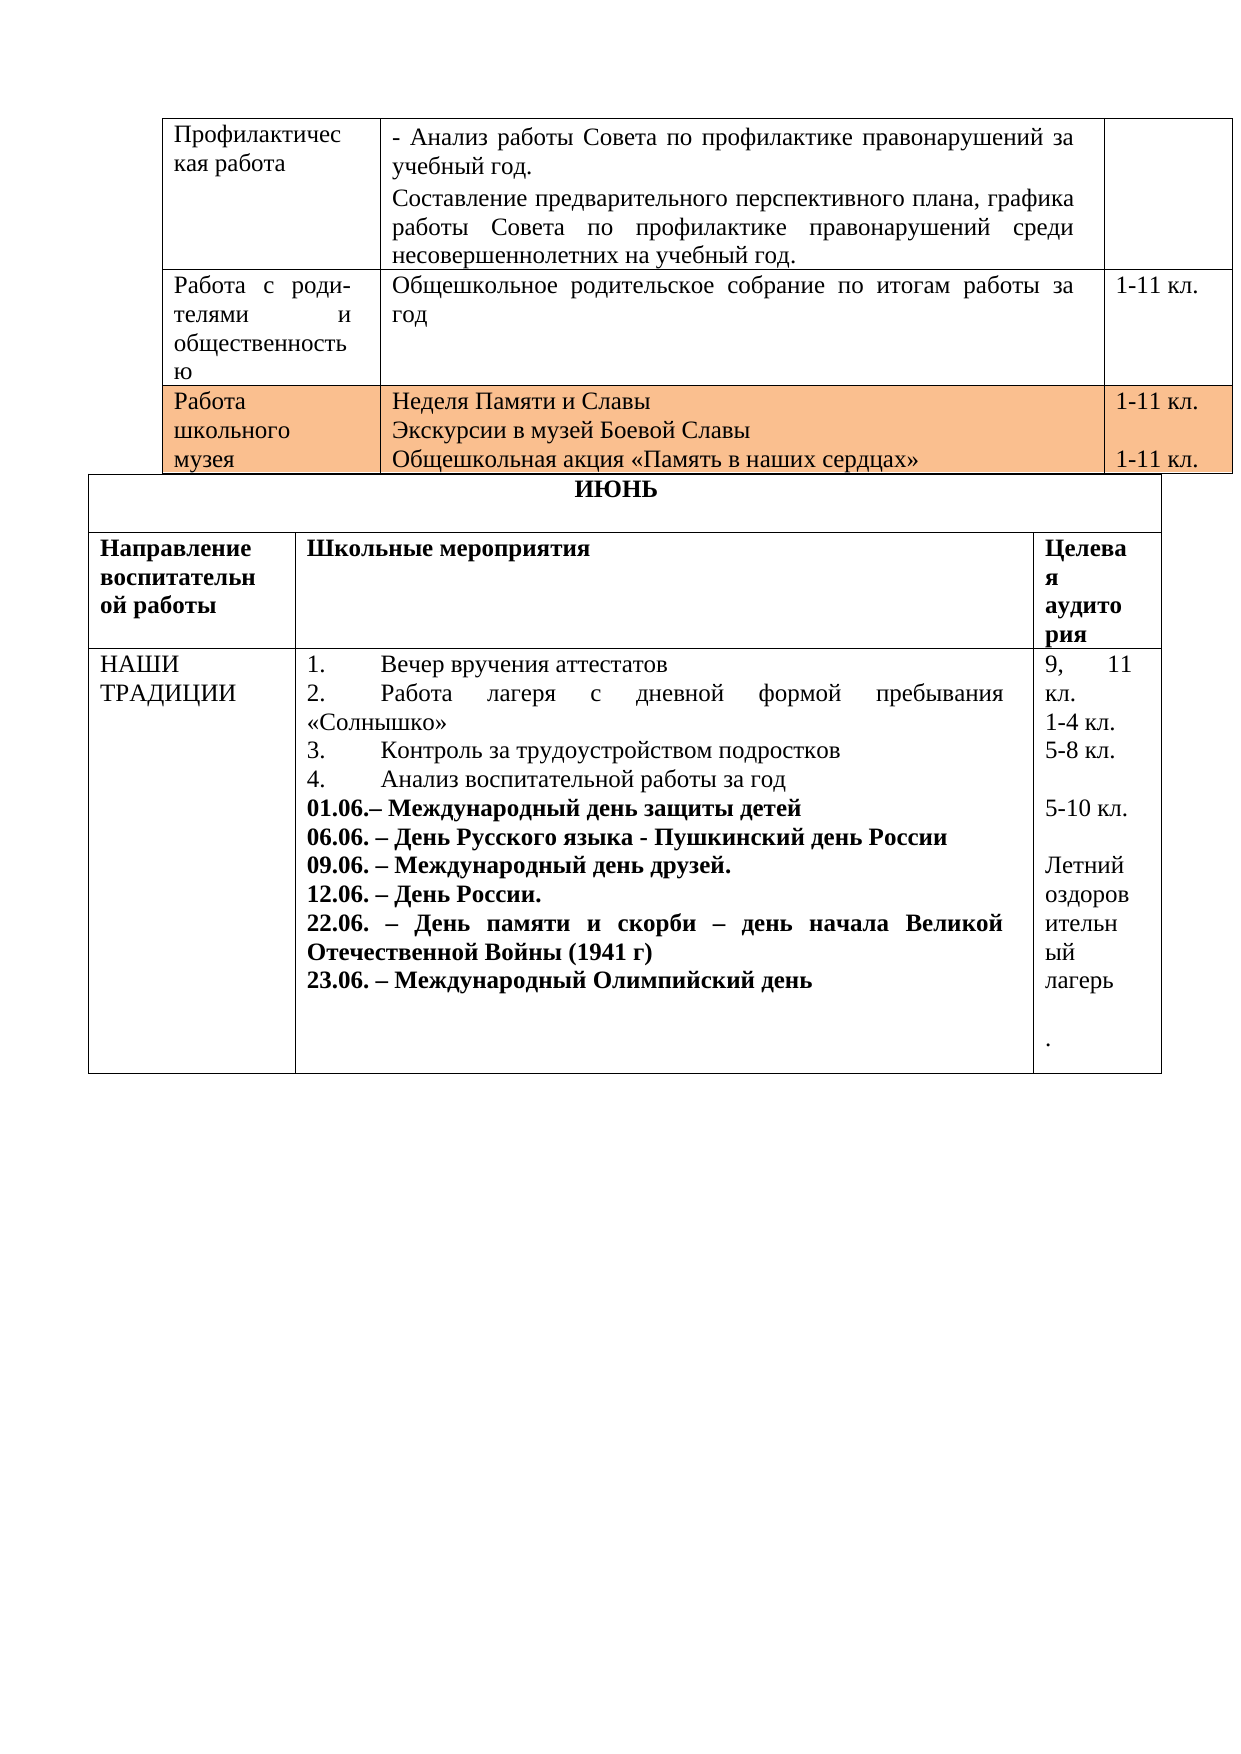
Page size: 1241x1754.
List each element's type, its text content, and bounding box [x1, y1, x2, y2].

table_cell Профилактическая работа [163, 119, 380, 269]
table_cell Вечер вручения аттестатов Работа лагеря с дневной формой пребывания «Солнышко» Контроль за трудоустройством подростков Анализ воспитательной работы за год 01.06.– Международный день защиты детей 06.06. – День Русского языка - Пушкинский день России 09.06. – Международный день друзей. 12.06. – День России. 22.06. – День памяти и скорби – день начала Великой Отечественной Войны (1941 г) 23.06. – Международный Олимпийский день [296, 649, 1033, 1072]
table_cell - Анализ работы Совета по профилактике правонарушений за учебный год. Составление предварительного перспективного плана, графика работы Совета по профилактике правонарушений среди несовершеннолетних на учебный год. [381, 119, 1104, 269]
table_cell [1105, 119, 1232, 269]
table_cell Общешкольное родительское собрание по итогам работы за год [381, 270, 1104, 385]
table_cell Работа с роди-телями и общественностью [163, 270, 380, 385]
table_cell 1-11 кл. [1105, 270, 1232, 385]
table_cell Направление воспитательной работы [89, 533, 295, 648]
table_cell Целевая аудитория [1034, 533, 1161, 648]
table_header ИЮНЬ [89, 475, 1161, 532]
table_cell Школьные мероприятия [296, 533, 1033, 648]
table_cell Работа школьного музея [163, 386, 380, 472]
table_cell НАШИ ТРАДИЦИИ [89, 649, 295, 1072]
table_cell Неделя Памяти и Славы Экскурсии в музей Боевой Славы Общешкольная акция «Память в наших сердцах» [381, 386, 1104, 472]
table_cell 1-11 кл. 1-11 кл. [1105, 386, 1232, 472]
table_cell 9, 11 кл. 1-4 кл. 5-8 кл. 5-10 кл. Летний оздоровительный лагерь . [1034, 649, 1161, 1072]
